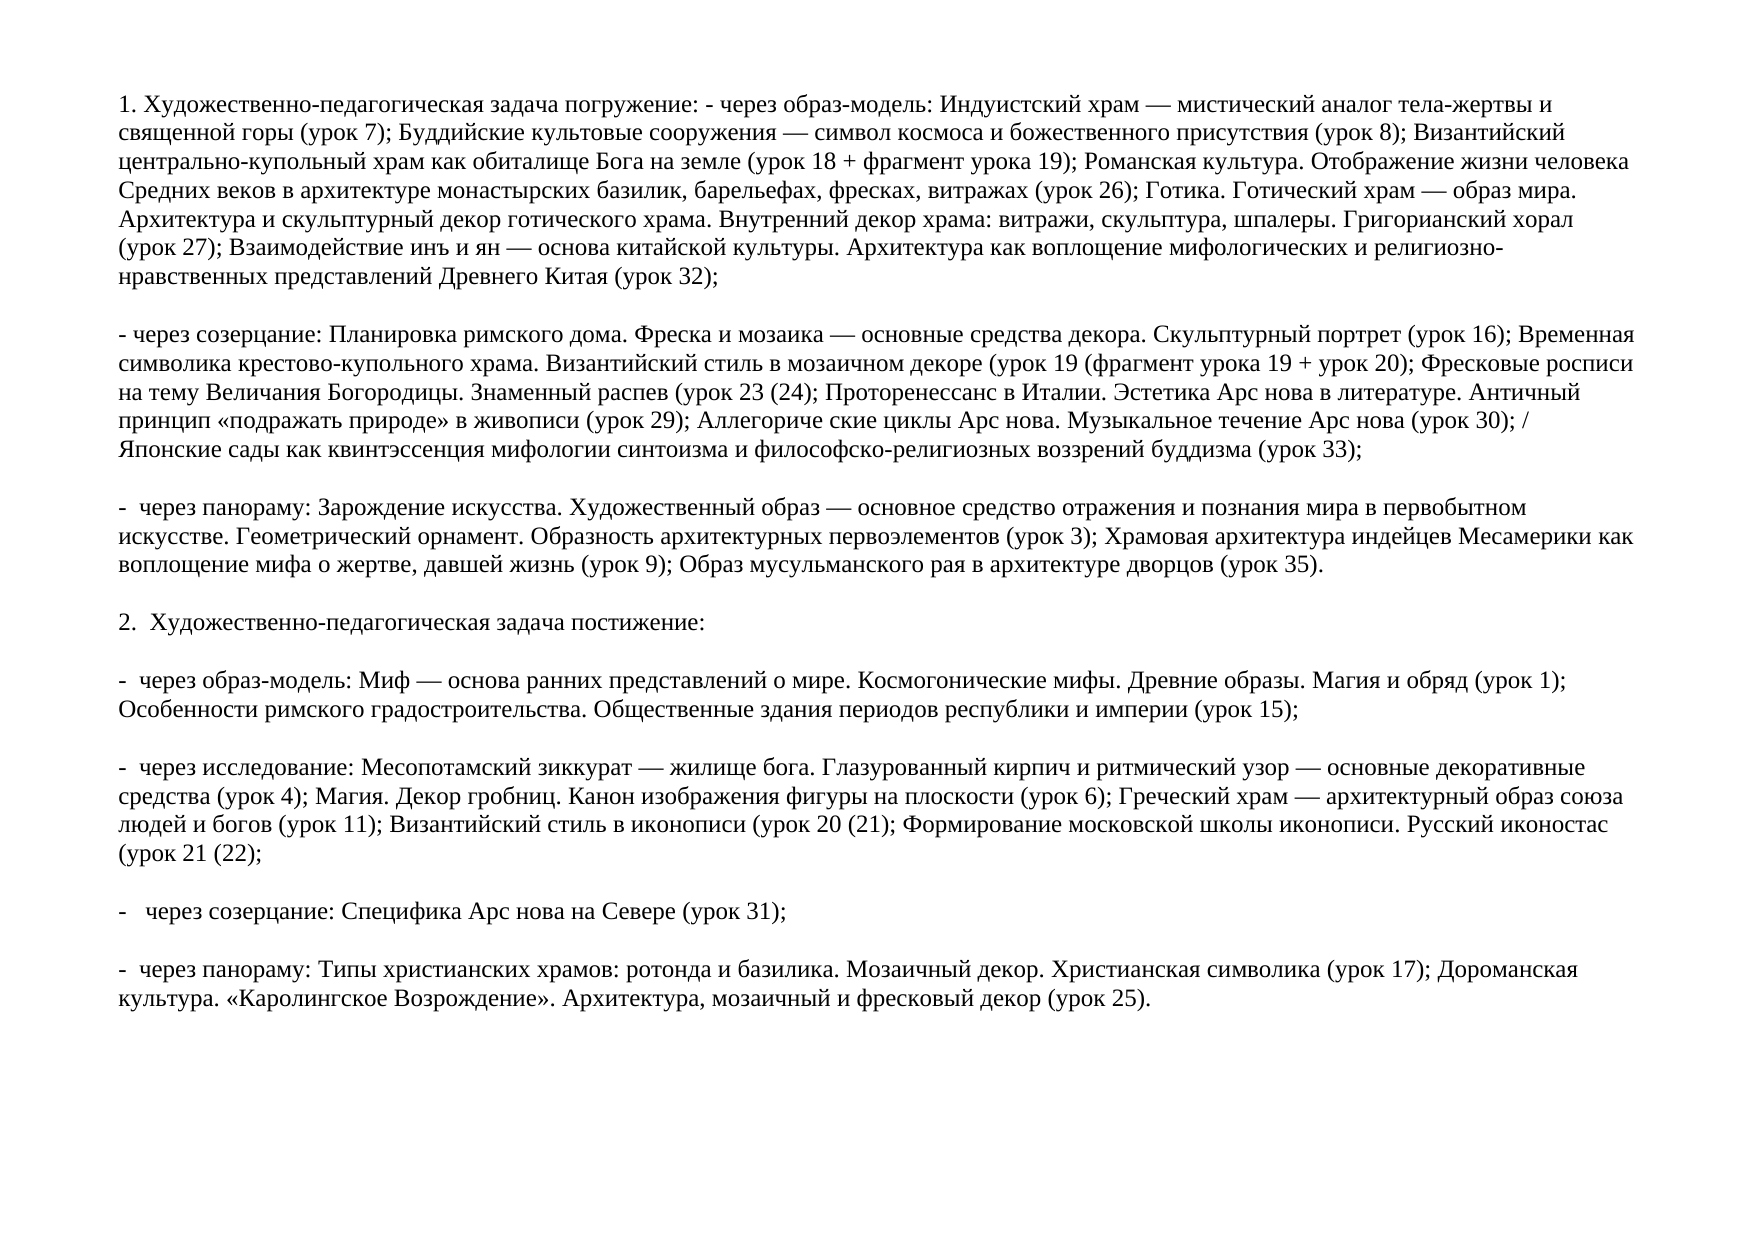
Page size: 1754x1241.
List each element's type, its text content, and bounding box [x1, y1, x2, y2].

text 2. Художественно-педагогическая задача постижение: [118, 607, 1636, 636]
text - через созерцание: Планировка римского дома. Фреска и мозаика — основные средства декора. Скульптурный портрет (урок 16); Временная символика крестово-купольного храма. Византийский стиль в мозаичном декоре (урок 19 (фрагмент урока 19 + урок 20); Фресковые росписи на тему Величания Богородицы. Знаменный распев (урок 23 (24); Проторенессанс в Италии. Эстетика Арс нова в литературе. Античный принцип «подражать природе» в живописи (урок 29); Аллегориче ские циклы Арс нова. Музыкальное течение Арс нова (урок 30); / Японские сады как квинтэссенция мифологии синтоизма и философско-религиозных воззрений буддизма (урок 33); [118, 319, 1636, 463]
text 1. Художественно-педагогическая задача погружение: - через образ-модель: Индуистский храм — мистический аналог тела-жертвы и священной горы (урок 7); Буддийские культовые сооружения — символ космоса и божественного присутствия (урок 8); Византийский центрально-купольный храм как обиталище Бога на земле (урок 18 + фрагмент урока 19); Романская культура. Отображение жизни человека Средних веков в архитектуре монастырских базилик, барельефах, фресках, витражах (урок 26); Готика. Готический храм — образ мира. Архитектура и скульптурный декор готического храма. Внутренний декор храма: витражи, скульптура, шпалеры. Григорианский хорал (урок 27); Взаимодействие инъ и ян — основа китайской культуры. Архитектура как воплощение мифологических и религиозно-нравственных представлений Древнего Китая (урок 32); [118, 89, 1636, 290]
text - через созерцание: Специфика Арс нова на Севере (урок 31); [118, 896, 1636, 925]
text - через образ-модель: Миф — основа ранних представлений о мире. Космогонические мифы. Древние образы. Магия и обряд (урок 1); Особенности римского градостроительства. Общественные здания периодов республики и империи (урок 15); [118, 665, 1636, 723]
text - через исследование: Месопотамский зиккурат — жилище бога. Глазурованный кирпич и ритмический узор — основные декоративные средства (урок 4); Магия. Декор гробниц. Канон изображения фигуры на плоскости (урок 6); Греческий храм — архитектурный образ союза людей и богов (урок 11); Византийский стиль в иконописи (урок 20 (21); Формирование московской школы иконописи. Русский иконостас (урок 21 (22); [118, 752, 1636, 867]
text - через панораму: Типы христианских храмов: ротонда и базилика. Мозаичный декор. Христианская символика (урок 17); Дороманская культура. «Каролингское Возрождение». Архитектура, мозаичный и фресковый декор (урок 25). [118, 954, 1636, 1012]
text - через панораму: Зарождение искусства. Художественный образ — основное средство отражения и познания мира в первобытном искусстве. Геометрический орнамент. Образность архитектурных первоэлементов (урок 3); Храмовая архитектура индейцев Месамерики как воплощение мифа о жертве, давшей жизнь (урок 9); Образ мусульманского рая в архитектуре дворцов (урок 35). [118, 492, 1636, 578]
